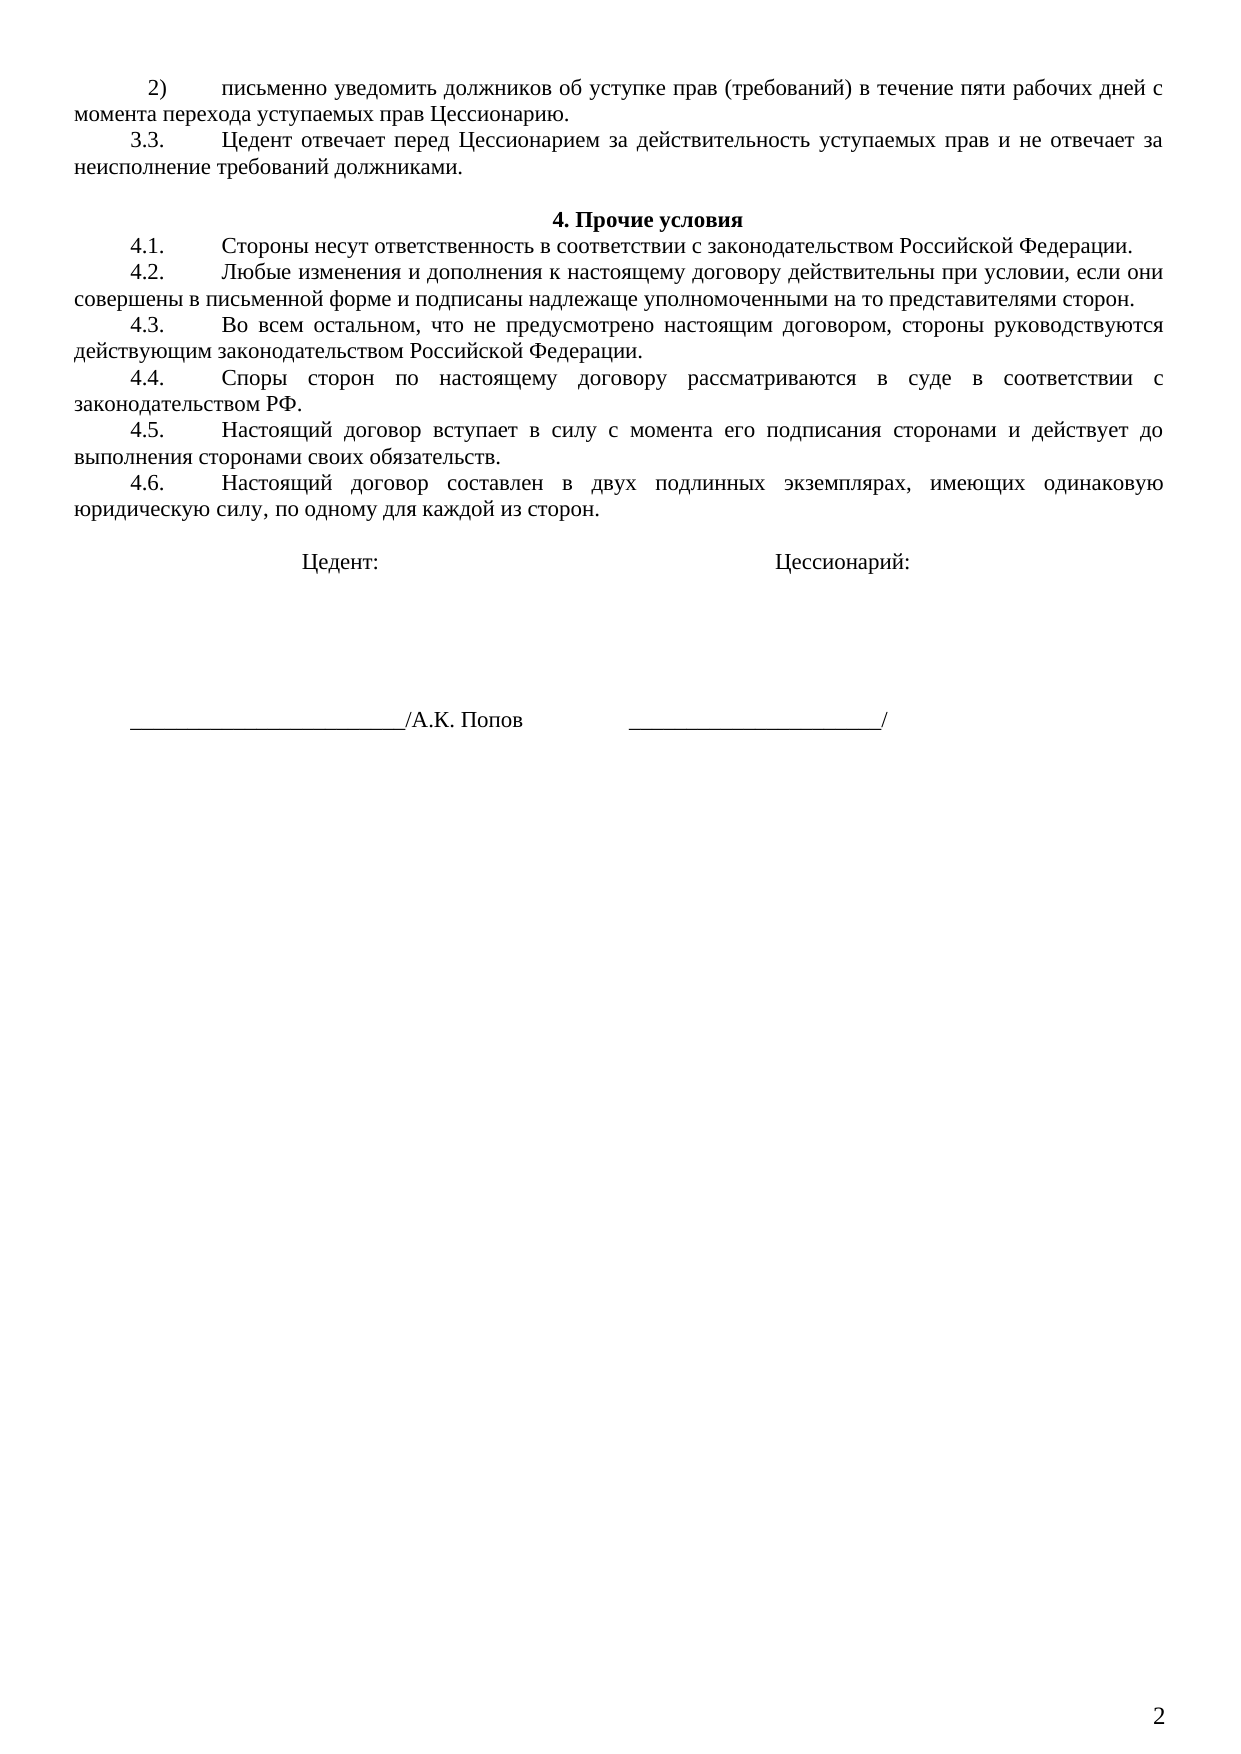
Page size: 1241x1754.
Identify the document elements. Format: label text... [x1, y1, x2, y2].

text 4.4. Споры сторон по настоящему договору рассматриваются в суде в соответствии с законодательством РФ. [74, 364, 1165, 416]
text 4. Прочие условия [74, 206, 1165, 232]
text 4.2. Любые изменения и дополнения к настоящему договору действительны при условии, если они совершены в письменной форме и подписаны надлежаще уполномоченными на то представителями сторон. [74, 258, 1165, 311]
text 3.3. Цедент отвечает перед Цессионарием за действительность уступаемых прав и не отвечает за неисполнение требований должниками. [74, 127, 1165, 179]
text 4.1. Стороны несут ответственность в соответствии с законодательством Российской Федерации. [74, 232, 1165, 258]
table_header Цессионарий: ______________________/ [561, 548, 1068, 759]
table_header Цедент: ________________________/А.К. Попов [63, 548, 561, 759]
text 4.5. Настоящий договор вступает в силу с момента его подписания сторонами и действует до выполнения сторонами своих обязательств. [74, 416, 1165, 469]
text 2) письменно уведомить должников об уступке прав (требований) в течение пяти рабочих дней с момента перехода уступаемых прав Цессионарию. [74, 74, 1165, 127]
text 4.3. Во всем остальном, что не предусмотрено настоящим договором, стороны руководствуются действующим законодательством Российской Федерации. [74, 311, 1165, 364]
text 4.6. Настоящий договор составлен в двух подлинных экземплярах, имеющих одинаковую юридическую силу, по одному для каждой из сторон. [74, 469, 1165, 522]
